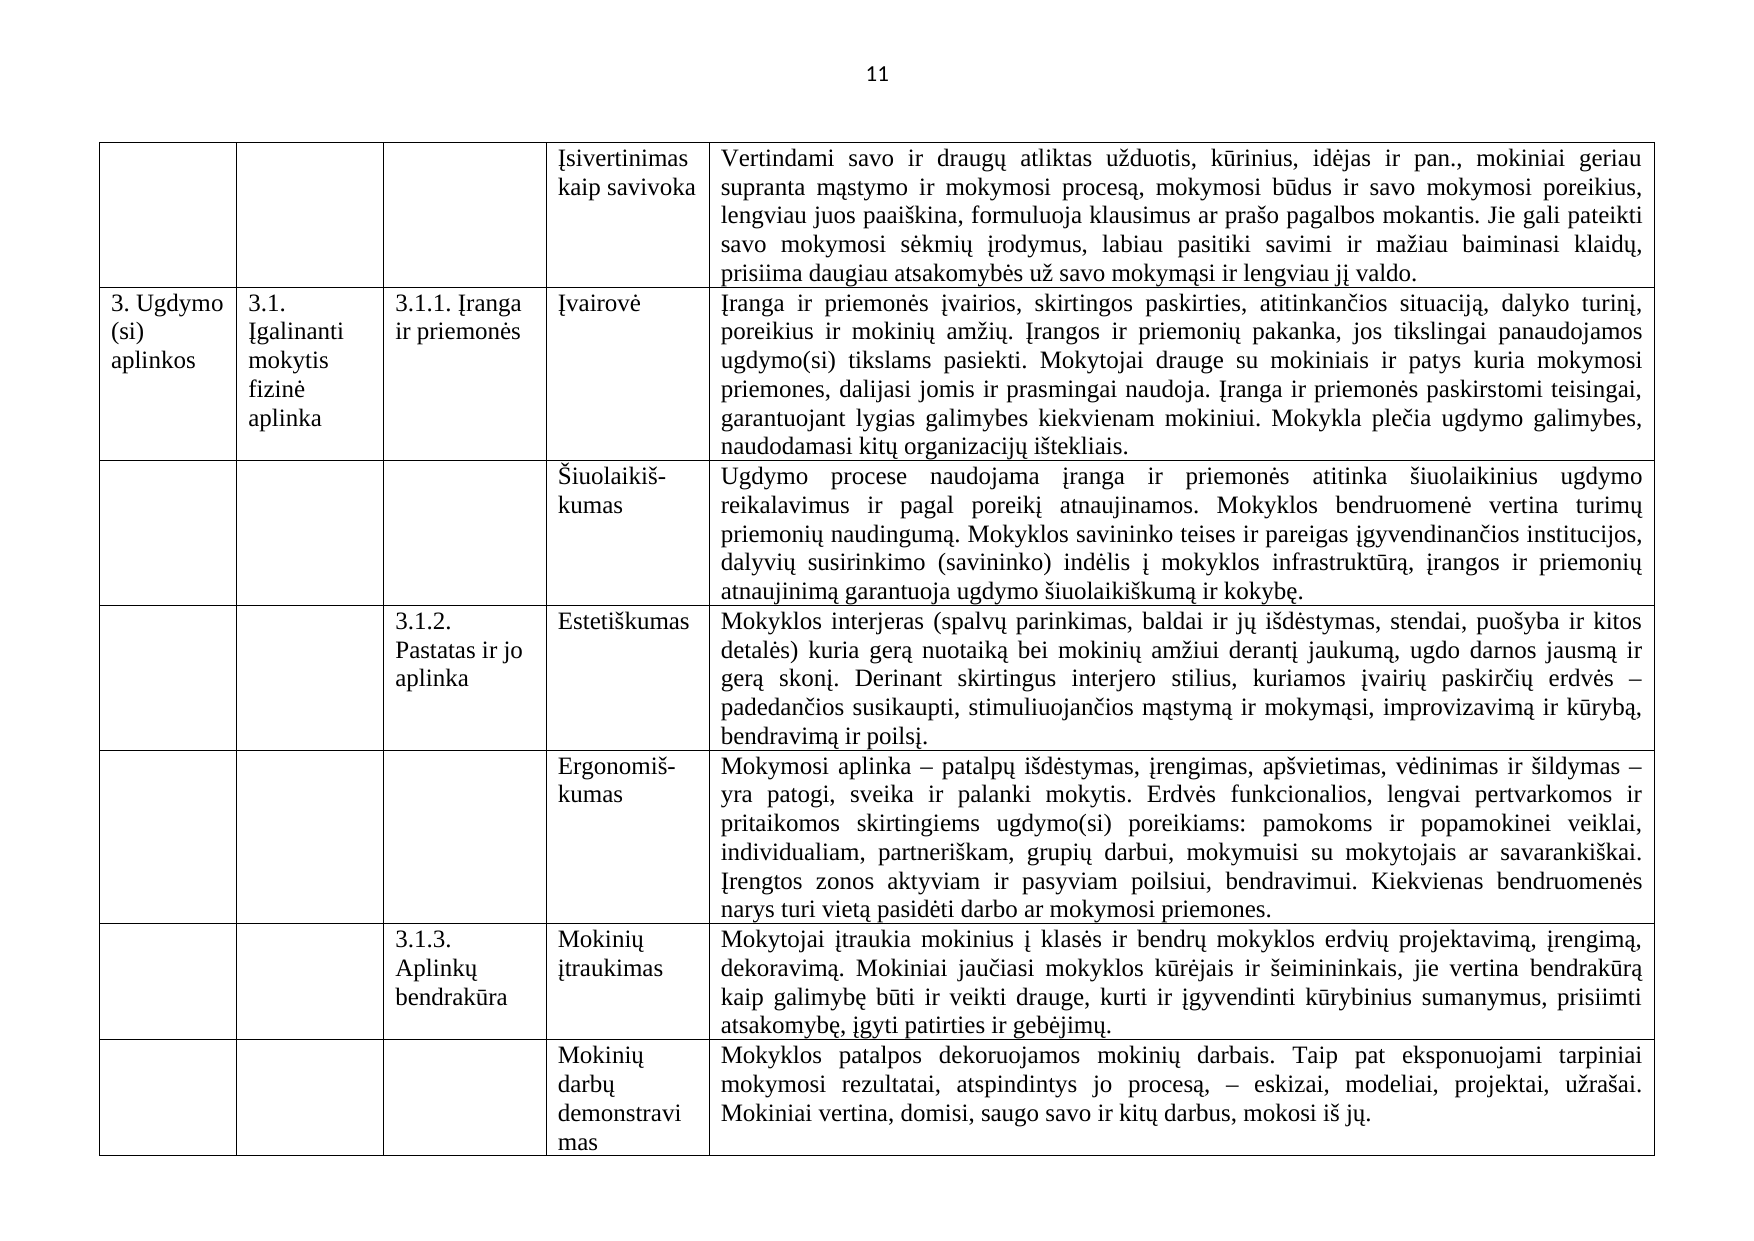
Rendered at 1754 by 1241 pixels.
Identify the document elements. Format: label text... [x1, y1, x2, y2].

table_cell Mokinių darbų demonstravimas [547, 1040, 709, 1155]
table_cell Ergonomiš-kumas [547, 751, 709, 923]
table_cell [237, 461, 383, 605]
table_cell Įranga ir priemonės įvairios, skirtingos paskirties, atitinkančios situaciją, dalyko turinį, poreikius ir mokinių amžių. Įrangos ir priemonių pakanka, jos tikslingai panaudojamos ugdymo(si) tikslams pasiekti. Mokytojai drauge su mokiniais ir patys kuria mokymosi priemones, dalijasi jomis ir prasmingai naudoja. Įranga ir priemonės paskirstomi teisingai, garantuojant lygias galimybes kiekvienam mokiniui. Mokykla plečia ugdymo galimybes, naudodamasi kitų organizacijų ištekliais. [710, 288, 1654, 460]
table_cell Mokytojai įtraukia mokinius į klasės ir bendrų mokyklos erdvių projektavimą, įrengimą, dekoravimą. Mokiniai jaučiasi mokyklos kūrėjais ir šeimininkais, jie vertina bendrakūrą kaip galimybę būti ir veikti drauge, kurti ir įgyvendinti kūrybinius sumanymus, prisiimti atsakomybę, įgyti patirties ir gebėjimų. [710, 924, 1654, 1039]
table_cell Mokinių įtraukimas [547, 924, 709, 1039]
table_cell [237, 751, 383, 923]
table_cell 3.1.1. Įranga ir priemonės [384, 288, 546, 460]
table_cell [100, 751, 236, 923]
table_cell Įvairovė [547, 288, 709, 460]
table_cell Ugdymo procese naudojama įranga ir priemonės atitinka šiuolaikinius ugdymo reikalavimus ir pagal poreikį atnaujinamos. Mokyklos bendruomenė vertina turimų priemonių naudingumą. Mokyklos savininko teises ir pareigas įgyvendinančios institucijos, dalyvių susirinkimo (savininko) indėlis į mokyklos infrastruktūrą, įrangos ir priemonių atnaujinimą garantuoja ugdymo šiuolaikiškumą ir kokybę. [710, 461, 1654, 605]
table_cell [384, 143, 546, 287]
table_cell Šiuolaikiš-kumas [547, 461, 709, 605]
table_cell [100, 461, 236, 605]
table_cell 3.1.2. Pastatas ir jo aplinka [384, 606, 546, 750]
table_cell 3.1. Įgalinanti mokytis fizinė aplinka [237, 288, 383, 460]
table_cell [237, 924, 383, 1039]
table_cell [237, 1040, 383, 1155]
table_cell [384, 751, 546, 923]
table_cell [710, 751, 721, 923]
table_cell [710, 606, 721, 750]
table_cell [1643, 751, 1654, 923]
table_cell 3. Ugdymo (si) aplinkos [100, 288, 236, 460]
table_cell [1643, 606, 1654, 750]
table_cell [384, 461, 546, 605]
table_cell Estetiškumas [547, 606, 709, 750]
table_cell [237, 143, 383, 287]
table_cell [100, 1040, 236, 1155]
table_cell 3.1.3. Aplinkų bendrakūra [384, 924, 546, 1039]
table_cell Įsivertinimas kaip savivoka [547, 143, 709, 287]
table_cell [384, 1040, 546, 1155]
table_cell Mokyklos patalpos dekoruojamos mokinių darbais. Taip pat eksponuojami tarpiniai mokymosi rezultatai, atspindintys jo procesą, – eskizai, modeliai, projektai, užrašai. Mokiniai vertina, domisi, saugo savo ir kitų darbus, mokosi iš jų. [710, 1040, 1654, 1155]
table_cell [100, 143, 236, 287]
table_cell [100, 606, 236, 750]
table_cell [100, 924, 236, 1039]
table_cell [237, 606, 383, 750]
table_cell Vertindami savo ir draugų atliktas užduotis, kūrinius, idėjas ir pan., mokiniai geriau supranta mąstymo ir mokymosi procesą, mokymosi būdus ir savo mokymosi poreikius, lengviau juos paaiškina, formuluoja klausimus ar prašo pagalbos mokantis. Jie gali pateikti savo mokymosi sėkmių įrodymus, labiau pasitiki savimi ir mažiau baiminasi klaidų, prisiima daugiau atsakomybės už savo mokymąsi ir lengviau jį valdo. [710, 143, 1654, 287]
